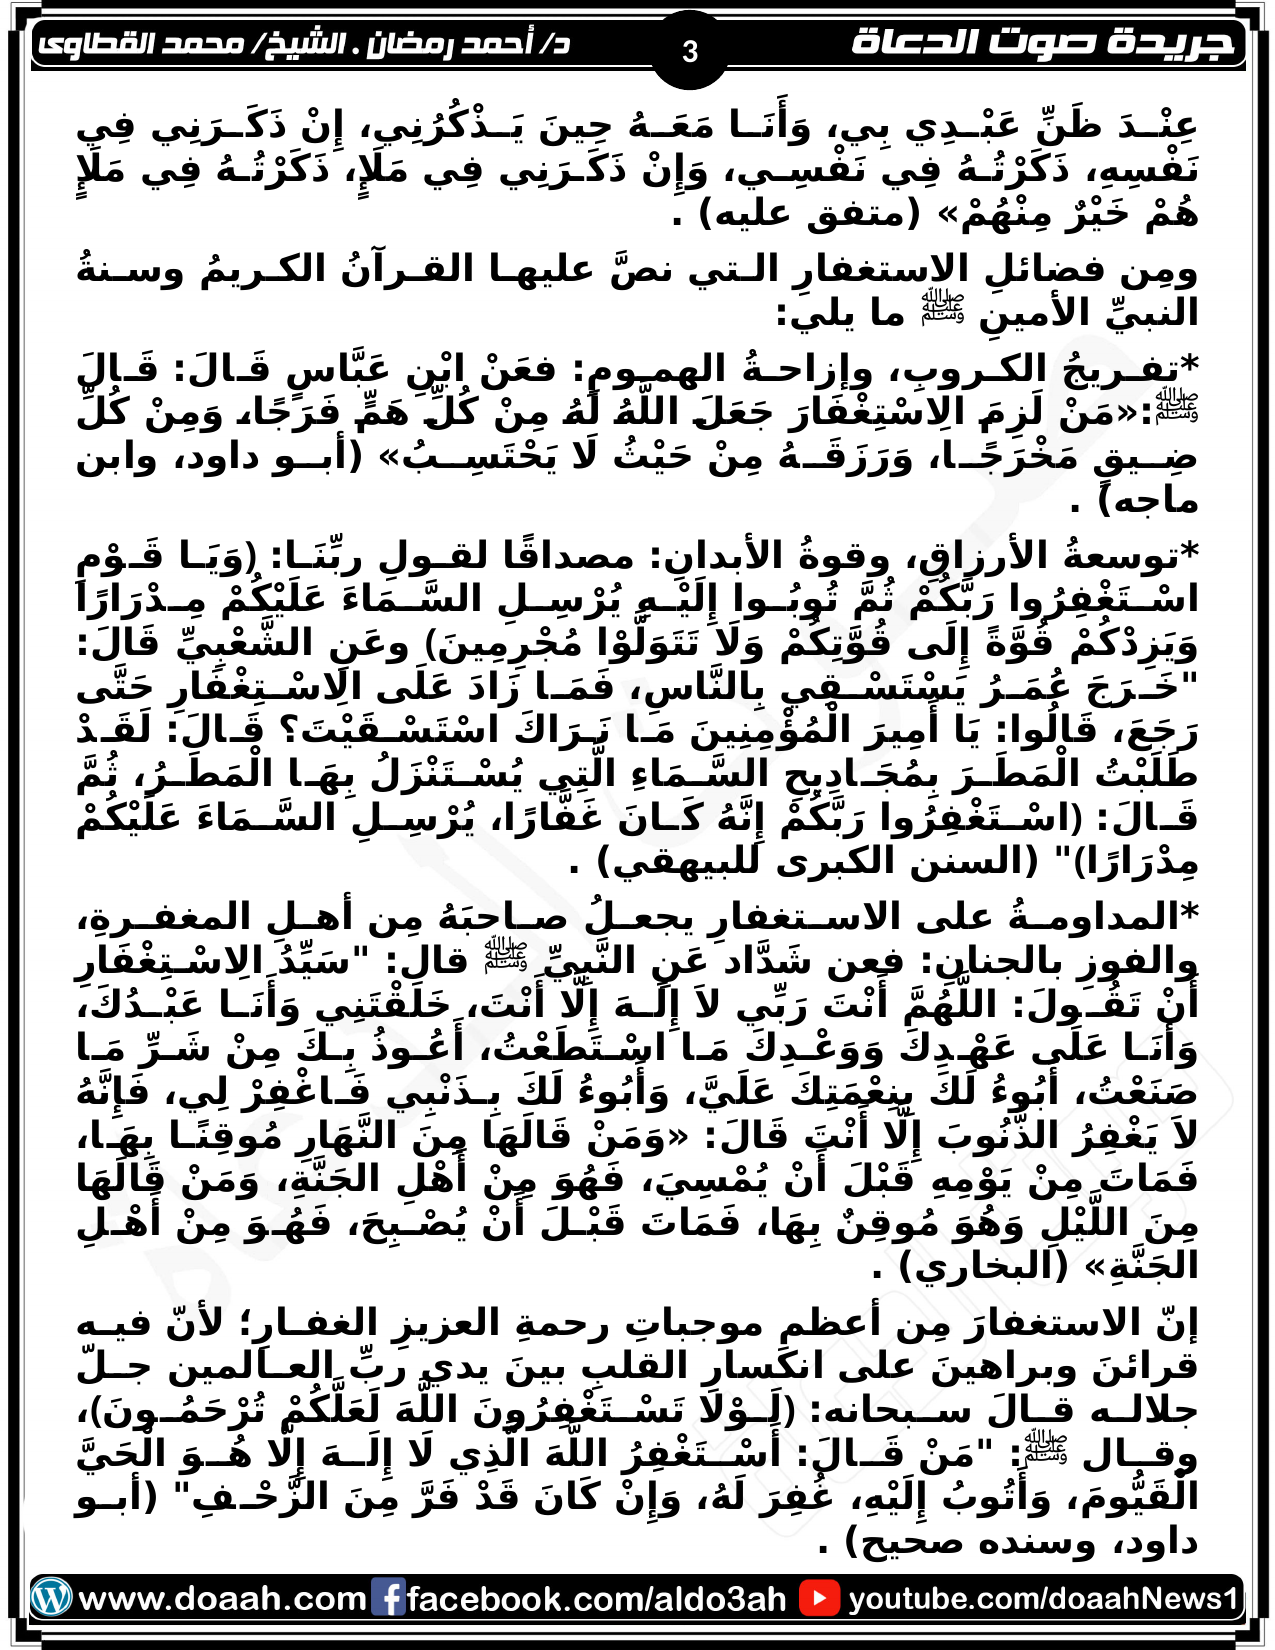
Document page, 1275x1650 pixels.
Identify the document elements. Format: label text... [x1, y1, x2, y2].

text إنّ الاستغفارَ مِن أعظمِ موجباتِ رحمةِ العزيزِ الغفارِ؛ لأنّ فيه قرائنَ وبراهينَ على انكسارِ القلبِ بينَ يدي ربِّ العالمين جلّ جلاله قالَ سبحانه: ﴿لَوْلا تَسْتَغْفِرُونَ اللَّهَ لَعَلَّكُمْ تُرْحَمُونَ﴾، وقال ﷺ: "مَنْ قَالَ: أَسْتَغْفِرُ اللَّهَ الَّذِي لَا إِلَهَ إِلَّا هُوَ الْحَيَّ الْقَيُّومَ، وَأَتُوبُ إِلَيْهِ، غُفِرَ لَهُ، وَإِنْ كَانَ قَدْ فَرَّ مِنَ الزَّحْفِ" (أبو داود، وسنده صحيح) . [75, 1300, 1200, 1562]
text *توسعةُ الأرزاقِ، وقوةُ الأبدانِ: مصداقًا لقولِ ربِّنَا: ﴿وَيَا قَوْمِ اسْتَغْفِرُوا رَبَّكُمْ ثُمَّ تُوبُوا إِلَيْهِ يُرْسِلِ السَّمَاءَ عَلَيْكُمْ مِدْرَارًا وَيَزِدْكُمْ قُوَّةً إِلَى قُوَّتِكُمْ وَلَا تَتَوَلَّوْا مُجْرِمِينَ﴾ وعَنِ الشَّعْبِيِّ قَالَ: "خَرَجَ عُمَرُ يَسْتَسْقِي بِالنَّاسِ، فَمَا زَادَ عَلَى الِاسْتِغْفَارِ حَتَّى رَجَعَ، قَالُوا: يَا أَمِيرَ الْمُؤْمِنِينَ مَا نَرَاكَ اسْتَسْقَيْتَ؟ قَالَ: لَقَدْ طَلَبْتُ الْمَطَرَ بِمُجَادِيحِ السَّمَاءِ الَّتِي يُسْتَنْزَلُ بِهَا الْمَطَرُ، ثُمَّ قَالَ: ﴿اسْتَغْفِرُوا رَبَّكُمْ إِنَّهُ كَانَ غَفَّارًا، يُرْسِلِ السَّمَاءَ عَلَيْكُمْ مِدْرَارًا﴾" (السنن الكبرى للبيهقي) . [75, 533, 1200, 882]
text ومِن فضائلِ الاستغفارِ التي نصَّ عليها القرآنُ الكريمُ وسنةُ النبيِّ الأمينِ ﷺ ما يلي: [75, 246, 1200, 334]
text *تفريجُ الكروبِ، وإزاحةُ الهمومِ: فعَنْ ابْنِ عَبَّاسٍ قَالَ: قَالَ ﷺ:«مَنْ لَزِمَ الِاسْتِغْفَارَ جَعَلَ اللَّهُ لَهُ مِنْ كُلِّ هَمٍّ فَرَجًا، وَمِنْ كُلِّ ضِيقٍ مَخْرَجًا، وَرَزَقَهُ مِنْ حَيْثُ لَا يَحْتَسِبُ» (أبو داود، وابن ماجه) . [75, 346, 1200, 521]
picture [0, 0, 1275, 1650]
text *المداومةُ على الاستغفارِ يجعلُ صاحبَهُ مِن أهلِ المغفرةِ، والفوزِ بالجنانِ: فعن شَدَّاد عَنِ النَّبِيِّ ﷺ قال: "سَيِّدُ الِاسْتِغْفَارِ أَنْ تَقُولَ: اللَّهُمَّ أَنْتَ رَبِّي لاَ إِلَهَ إِلَّا أَنْتَ، خَلَقْتَنِي وَأَنَا عَبْدُكَ، وَأَنَا عَلَى عَهْدِكَ وَوَعْدِكَ مَا اسْتَطَعْتُ، أَعُوذُ بِكَ مِنْ شَرِّ مَا صَنَعْتُ، أَبُوءُ لَكَ بِنِعْمَتِكَ عَلَيَّ، وَأَبُوءُ لَكَ بِذَنْبِي فَاغْفِرْ لِي، فَإِنَّهُ لاَ يَغْفِرُ الذُّنُوبَ إِلَّا أَنْتَ قَالَ: «وَمَنْ قَالَهَا مِنَ النَّهَارِ مُوقِنًا بِهَا، فَمَاتَ مِنْ يَوْمِهِ قَبْلَ أَنْ يُمْسِيَ، فَهُوَ مِنْ أَهْلِ الجَنَّةِ، وَمَنْ قَالَهَا مِنَ اللَّيْلِ وَهُوَ مُوقِنٌ بِهَا، فَمَاتَ قَبْلَ أَنْ يُصْبِحَ، فَهُوَ مِنْ أَهْلِ الجَنَّةِ» (البخاري) . [75, 895, 1200, 1288]
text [75, 103, 1200, 234]
